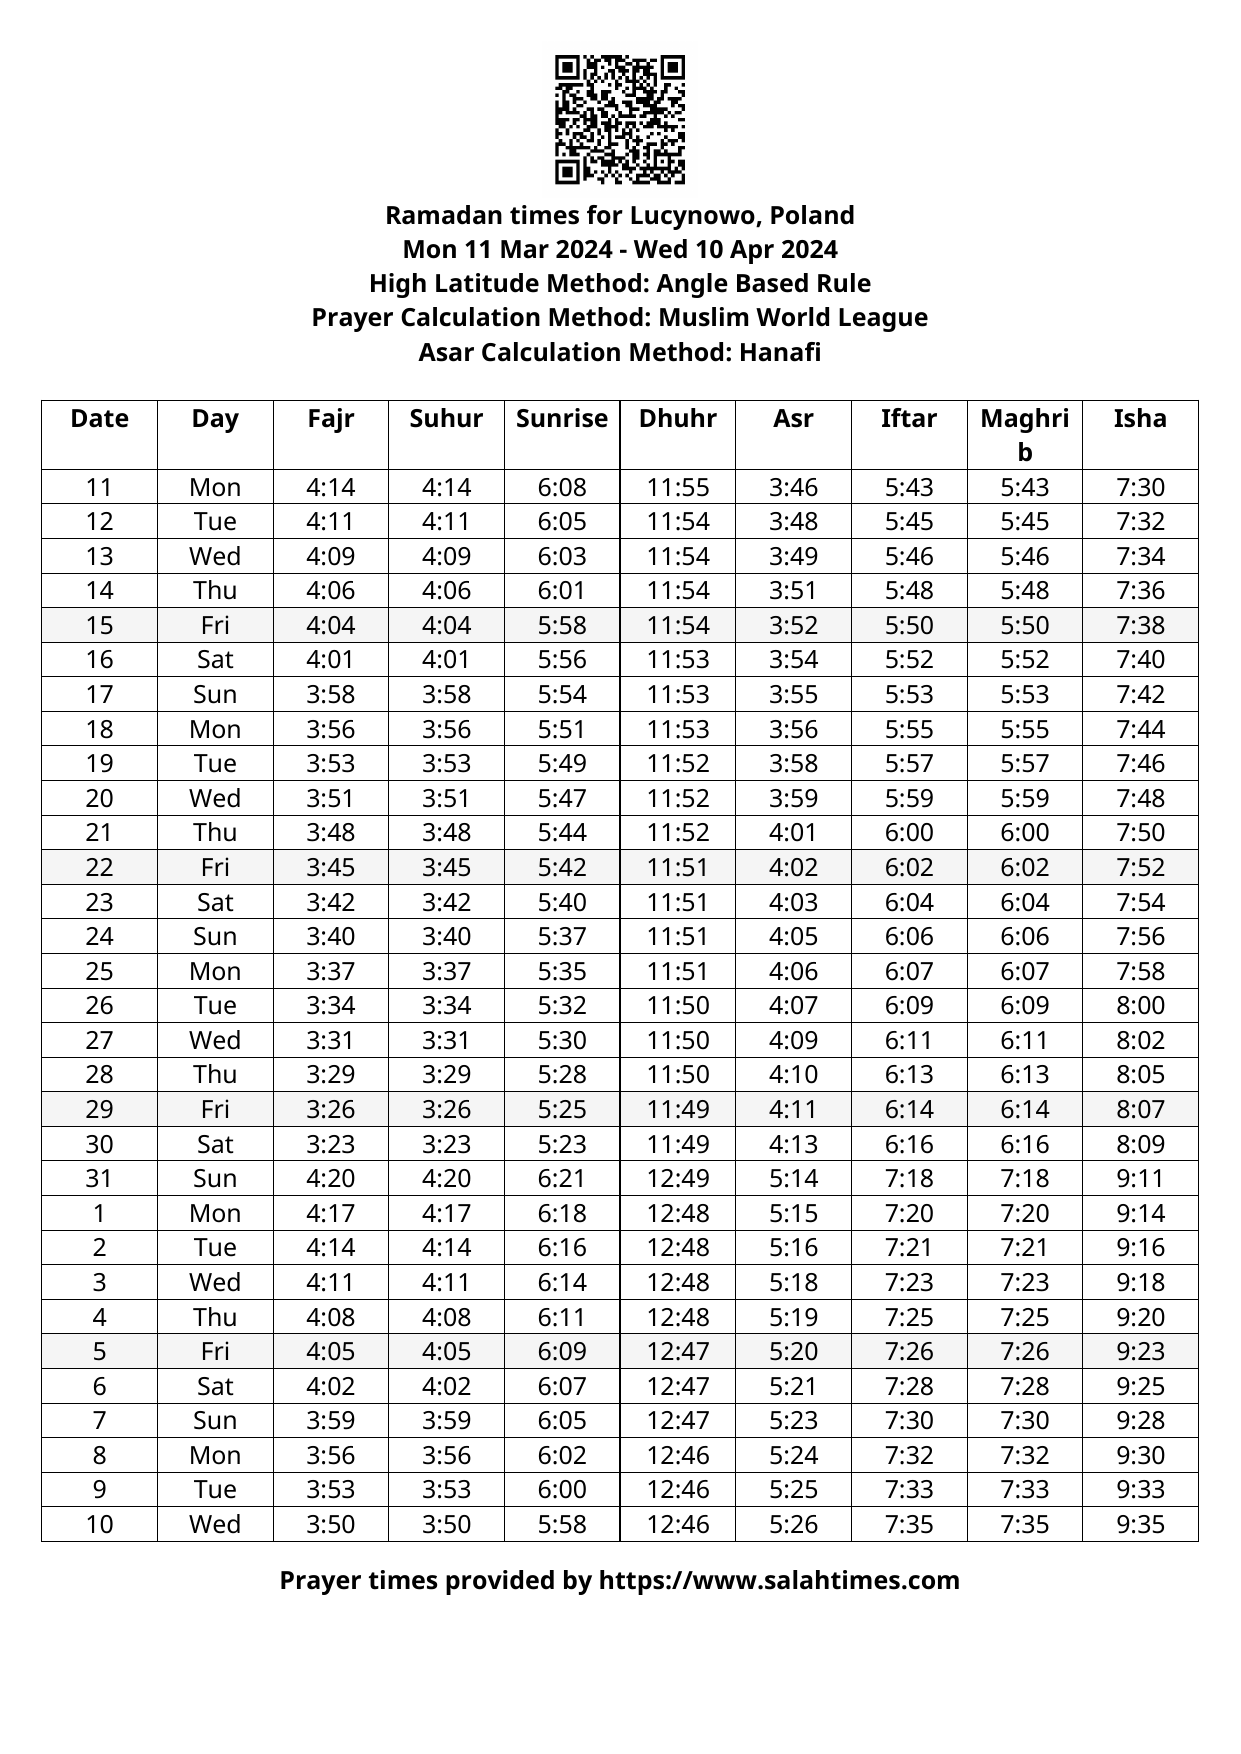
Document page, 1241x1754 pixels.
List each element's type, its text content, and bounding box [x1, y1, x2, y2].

table_cell 6:01 [505, 574, 619, 607]
table_cell 9:30 [1083, 1438, 1198, 1472]
table_cell 6:16 [505, 1231, 619, 1264]
table_cell 11:49 [621, 1127, 735, 1160]
table_cell 5:35 [505, 954, 619, 987]
table_cell 3:34 [274, 989, 388, 1022]
table_cell 3:58 [389, 677, 504, 711]
table_cell 11:55 [621, 470, 735, 503]
table_cell 5:46 [852, 539, 967, 572]
table_cell 6:21 [505, 1161, 619, 1195]
table_cell 7:28 [852, 1369, 967, 1402]
table_cell 22 [42, 850, 157, 884]
table_cell 7:25 [968, 1300, 1082, 1333]
table_cell 11:53 [621, 643, 735, 676]
table_cell 19 [42, 746, 157, 780]
table_cell 5:53 [852, 677, 967, 711]
text Mon 11 Mar 2024 - Wed 10 Apr 2024 [42, 232, 1198, 266]
table_cell 7:35 [968, 1507, 1082, 1541]
table_cell 6:07 [505, 1369, 619, 1402]
table_cell 12:47 [621, 1369, 735, 1402]
table_cell 6:09 [968, 989, 1082, 1022]
table_cell 3:53 [274, 746, 388, 780]
table_cell 29 [42, 1092, 157, 1126]
table_cell 4:11 [736, 1092, 851, 1126]
table_cell 6:09 [505, 1334, 619, 1368]
table_cell 26 [42, 989, 157, 1022]
table_cell 12:47 [621, 1404, 735, 1437]
table_cell 5:21 [736, 1369, 851, 1402]
table_cell 7:21 [852, 1231, 967, 1264]
table_cell 3:50 [389, 1507, 504, 1541]
table_cell 7:18 [968, 1161, 1082, 1195]
table_cell 3:45 [389, 850, 504, 884]
table_cell 11:50 [621, 1058, 735, 1091]
table_cell 11:54 [621, 504, 735, 538]
table_cell 3:40 [274, 919, 388, 953]
table_cell Thu [158, 574, 273, 607]
table_cell 9:20 [1083, 1300, 1198, 1333]
table_cell 9:11 [1083, 1161, 1198, 1195]
table_cell 11:52 [621, 746, 735, 780]
table_cell 3 [42, 1265, 157, 1299]
table_cell 28 [42, 1058, 157, 1091]
table_cell 5:53 [968, 677, 1082, 711]
table_cell Sun [158, 1404, 273, 1437]
table_cell 3:37 [389, 954, 504, 987]
table_cell Thu [158, 1058, 273, 1091]
table_cell 11:51 [621, 885, 735, 918]
table_cell 3:53 [274, 1473, 388, 1506]
table_cell 5:57 [968, 746, 1082, 780]
table_cell 5:58 [505, 1507, 619, 1541]
table_cell 9:35 [1083, 1507, 1198, 1541]
table_cell 7:50 [1083, 816, 1198, 849]
table_cell Sat [158, 885, 273, 918]
table_cell 11:54 [621, 574, 735, 607]
table_cell 5 [42, 1334, 157, 1368]
table_cell 7:40 [1083, 643, 1198, 676]
table_cell 5:25 [736, 1473, 851, 1506]
table_cell 5:37 [505, 919, 619, 953]
table_cell 3:31 [274, 1023, 388, 1057]
table_header Fajr [274, 401, 388, 469]
table_cell 3:58 [274, 677, 388, 711]
table_cell 3:29 [274, 1058, 388, 1091]
table_cell 7:52 [1083, 850, 1198, 884]
table_cell 7:56 [1083, 919, 1198, 953]
table_cell 6:04 [968, 885, 1082, 918]
table_cell 4:14 [389, 1231, 504, 1264]
table_cell 20 [42, 781, 157, 814]
table_cell Wed [158, 1265, 273, 1299]
table_cell 5:48 [852, 574, 967, 607]
table_cell 5:55 [968, 712, 1082, 745]
table_cell Tue [158, 1473, 273, 1506]
table_cell 5:28 [505, 1058, 619, 1091]
text High Latitude Method: Angle Based Rule [42, 266, 1198, 300]
table_cell 7:28 [968, 1369, 1082, 1402]
table_cell 6:04 [852, 885, 967, 918]
table_cell 11:53 [621, 677, 735, 711]
table_cell 5:26 [736, 1507, 851, 1541]
table_cell 7:38 [1083, 608, 1198, 642]
table_cell 4:13 [736, 1127, 851, 1160]
table_cell 7:46 [1083, 746, 1198, 780]
table_cell 7:20 [852, 1196, 967, 1229]
table_cell 31 [42, 1161, 157, 1195]
table_cell 5:24 [736, 1438, 851, 1472]
table_cell 5:55 [852, 712, 967, 745]
table_cell 7:18 [852, 1161, 967, 1195]
table_cell 23 [42, 885, 157, 918]
table_cell 3:37 [274, 954, 388, 987]
table_cell 4:01 [736, 816, 851, 849]
table_cell 12:48 [621, 1196, 735, 1229]
table_cell Sat [158, 643, 273, 676]
table_cell 5:25 [505, 1092, 619, 1126]
table_cell 3:40 [389, 919, 504, 953]
table_cell 7:35 [852, 1507, 967, 1541]
table_cell 11 [42, 470, 157, 503]
table_cell 3:31 [389, 1023, 504, 1057]
table_cell 4:05 [274, 1334, 388, 1368]
table_cell 7:25 [852, 1300, 967, 1333]
table_cell Mon [158, 1196, 273, 1229]
table_cell 3:54 [736, 643, 851, 676]
table_cell 3:42 [274, 885, 388, 918]
table_cell Sun [158, 919, 273, 953]
table_cell 5:43 [968, 470, 1082, 503]
table_cell 5:52 [968, 643, 1082, 676]
table_cell 11:53 [621, 712, 735, 745]
table_cell Mon [158, 954, 273, 987]
table_cell 5:43 [852, 470, 967, 503]
table_cell Wed [158, 539, 273, 572]
table_cell 3:48 [736, 504, 851, 538]
table_cell 6:06 [968, 919, 1082, 953]
table_cell Fri [158, 850, 273, 884]
table_cell 3:51 [736, 574, 851, 607]
table_cell 3:56 [274, 712, 388, 745]
table_cell 18 [42, 712, 157, 745]
table_cell 8:00 [1083, 989, 1198, 1022]
table_cell Mon [158, 712, 273, 745]
table_cell 6:02 [968, 850, 1082, 884]
table_cell 7:36 [1083, 574, 1198, 607]
table_cell 6:07 [968, 954, 1082, 987]
table_cell Sun [158, 677, 273, 711]
table_cell 7:26 [852, 1334, 967, 1368]
table_cell 8:07 [1083, 1092, 1198, 1126]
table_cell 6:09 [852, 989, 967, 1022]
table_cell 16 [42, 643, 157, 676]
table_cell 5:52 [852, 643, 967, 676]
table_cell 7:33 [968, 1473, 1082, 1506]
table_header Day [158, 401, 273, 469]
table_header Date [42, 401, 157, 469]
table_cell 9:18 [1083, 1265, 1198, 1299]
table_cell 9:33 [1083, 1473, 1198, 1506]
table_cell 6:13 [968, 1058, 1082, 1091]
table_cell Fri [158, 1334, 273, 1368]
table_cell Tue [158, 746, 273, 780]
table_cell 6:11 [505, 1300, 619, 1333]
table_cell 4:03 [736, 885, 851, 918]
table_cell 4:06 [274, 574, 388, 607]
table_cell 3:59 [274, 1404, 388, 1437]
table_header Asr [736, 401, 851, 469]
table_cell 4:04 [274, 608, 388, 642]
text Prayer times provided by https://www.salahtimes.com [42, 1563, 1198, 1597]
table_cell 5:54 [505, 677, 619, 711]
table_cell 9:28 [1083, 1404, 1198, 1437]
table_cell 3:56 [389, 1438, 504, 1472]
table_cell 7:23 [852, 1265, 967, 1299]
table_cell 9:23 [1083, 1334, 1198, 1368]
table_cell 4:05 [736, 919, 851, 953]
table_cell 3:51 [274, 781, 388, 814]
table_cell 5:14 [736, 1161, 851, 1195]
table_cell 12:46 [621, 1473, 735, 1506]
table_cell 3:34 [389, 989, 504, 1022]
table_cell 4:14 [274, 1231, 388, 1264]
table_cell 4:04 [389, 608, 504, 642]
table_header Maghrib [968, 401, 1082, 469]
table_cell 9 [42, 1473, 157, 1506]
table_cell 4:14 [389, 470, 504, 503]
table_cell Thu [158, 1300, 273, 1333]
table_cell 14 [42, 574, 157, 607]
table_cell Wed [158, 1023, 273, 1057]
table_cell 12:48 [621, 1231, 735, 1264]
table_cell 6:14 [968, 1092, 1082, 1126]
table_cell 7:32 [1083, 504, 1198, 538]
table_cell 7:26 [968, 1334, 1082, 1368]
table_cell 12:49 [621, 1161, 735, 1195]
table_cell 3:56 [274, 1438, 388, 1472]
table_cell 4:01 [389, 643, 504, 676]
table_cell Tue [158, 1231, 273, 1264]
table_header Suhur [389, 401, 504, 469]
table_cell 11:52 [621, 816, 735, 849]
text Prayer Calculation Method: Muslim World League [42, 300, 1198, 334]
table_cell 4:06 [736, 954, 851, 987]
picture [542, 41, 699, 198]
table_cell 5:23 [736, 1404, 851, 1437]
table_cell Wed [158, 1507, 273, 1541]
table_cell 6:05 [505, 504, 619, 538]
table_cell 8:02 [1083, 1023, 1198, 1057]
table_cell 24 [42, 919, 157, 953]
table_cell 10 [42, 1507, 157, 1541]
table_cell 4:17 [274, 1196, 388, 1229]
table_cell 8 [42, 1438, 157, 1472]
table_cell 11:52 [621, 781, 735, 814]
table_cell 5:47 [505, 781, 619, 814]
table_cell 7:44 [1083, 712, 1198, 745]
table_cell 7:34 [1083, 539, 1198, 572]
table_cell 5:48 [968, 574, 1082, 607]
table_cell Tue [158, 989, 273, 1022]
table_cell 4:09 [736, 1023, 851, 1057]
table_cell 5:46 [968, 539, 1082, 572]
table_cell 11:54 [621, 608, 735, 642]
table_cell 4:02 [274, 1369, 388, 1402]
table_cell 25 [42, 954, 157, 987]
table_cell 5:45 [852, 504, 967, 538]
table_cell 11:50 [621, 1023, 735, 1057]
table_cell 4:11 [274, 1265, 388, 1299]
table_cell 5:50 [968, 608, 1082, 642]
table_cell 6:05 [505, 1404, 619, 1437]
table_cell 6:07 [852, 954, 967, 987]
table_cell 3:45 [274, 850, 388, 884]
table_cell 5:56 [505, 643, 619, 676]
table_cell 4:02 [736, 850, 851, 884]
table_cell 7:30 [968, 1404, 1082, 1437]
table_cell 8:05 [1083, 1058, 1198, 1091]
table_header Sunrise [505, 401, 619, 469]
table_cell 6:16 [968, 1127, 1082, 1160]
table_cell Wed [158, 781, 273, 814]
table_cell 12:47 [621, 1334, 735, 1368]
table_cell 6:18 [505, 1196, 619, 1229]
table_cell 5:59 [852, 781, 967, 814]
table_cell Mon [158, 470, 273, 503]
table_cell 11:51 [621, 850, 735, 884]
table_cell Thu [158, 816, 273, 849]
table_cell 4 [42, 1300, 157, 1333]
table_cell 1 [42, 1196, 157, 1229]
table_cell 8:09 [1083, 1127, 1198, 1160]
table_cell 3:53 [389, 746, 504, 780]
table_cell 7:23 [968, 1265, 1082, 1299]
table_cell 5:44 [505, 816, 619, 849]
table_cell 7:21 [968, 1231, 1082, 1264]
table_cell 6:03 [505, 539, 619, 572]
table_cell 5:23 [505, 1127, 619, 1160]
table_cell 4:20 [274, 1161, 388, 1195]
table_cell 3:56 [389, 712, 504, 745]
table_cell 6:06 [852, 919, 967, 953]
table_cell 5:18 [736, 1265, 851, 1299]
table_header Iftar [852, 401, 967, 469]
table_cell 4:11 [389, 504, 504, 538]
table_cell 3:48 [274, 816, 388, 849]
table_cell 4:17 [389, 1196, 504, 1229]
table_cell 9:16 [1083, 1231, 1198, 1264]
table_cell 7:48 [1083, 781, 1198, 814]
table_cell 5:49 [505, 746, 619, 780]
table_cell 7:58 [1083, 954, 1198, 987]
table_cell 5:16 [736, 1231, 851, 1264]
table_cell 4:06 [389, 574, 504, 607]
table_cell 3:26 [274, 1092, 388, 1126]
table_cell 6:00 [852, 816, 967, 849]
table_cell 6:11 [852, 1023, 967, 1057]
table_cell 12:46 [621, 1507, 735, 1541]
text Asar Calculation Method: Hanafi [42, 334, 1198, 368]
table_cell Sat [158, 1127, 273, 1160]
table_cell 27 [42, 1023, 157, 1057]
table_cell 3:46 [736, 470, 851, 503]
table_cell 6:02 [852, 850, 967, 884]
table_cell 11:50 [621, 989, 735, 1022]
table_cell 7:33 [852, 1473, 967, 1506]
table_cell Mon [158, 1438, 273, 1472]
table_cell 3:53 [389, 1473, 504, 1506]
table_cell 6:11 [968, 1023, 1082, 1057]
table_cell 5:42 [505, 850, 619, 884]
table_cell 4:20 [389, 1161, 504, 1195]
table_cell 3:29 [389, 1058, 504, 1091]
table_cell 7:42 [1083, 677, 1198, 711]
table_cell 13 [42, 539, 157, 572]
table_cell 3:50 [274, 1507, 388, 1541]
table_cell 3:55 [736, 677, 851, 711]
table_cell 4:08 [274, 1300, 388, 1333]
table_cell 4:09 [389, 539, 504, 572]
table_cell 12:48 [621, 1300, 735, 1333]
table_cell 5:20 [736, 1334, 851, 1368]
table_cell 6:00 [505, 1473, 619, 1506]
table_cell Sat [158, 1369, 273, 1402]
table_cell 3:58 [736, 746, 851, 780]
table_cell 3:23 [389, 1127, 504, 1160]
table_cell 5:58 [505, 608, 619, 642]
table_cell Fri [158, 1092, 273, 1126]
table_cell 3:26 [389, 1092, 504, 1126]
table_cell 7:32 [968, 1438, 1082, 1472]
table_cell 9:25 [1083, 1369, 1198, 1402]
table_cell 9:14 [1083, 1196, 1198, 1229]
table_cell 11:51 [621, 919, 735, 953]
table_cell 5:50 [852, 608, 967, 642]
table_cell 6:14 [852, 1092, 967, 1126]
table_cell 3:42 [389, 885, 504, 918]
table_cell 5:19 [736, 1300, 851, 1333]
text Ramadan times for Lucynowo, Poland [42, 198, 1198, 232]
table_cell 30 [42, 1127, 157, 1160]
table_header Dhuhr [621, 401, 735, 469]
table_cell 7:54 [1083, 885, 1198, 918]
table_cell 7:30 [852, 1404, 967, 1437]
table_cell 21 [42, 816, 157, 849]
table_cell 5:57 [852, 746, 967, 780]
table_cell 6:00 [968, 816, 1082, 849]
table_cell 6:13 [852, 1058, 967, 1091]
table_cell 4:14 [274, 470, 388, 503]
table_cell 4:08 [389, 1300, 504, 1333]
table_cell 4:11 [389, 1265, 504, 1299]
table_cell 12 [42, 504, 157, 538]
table_cell 4:05 [389, 1334, 504, 1368]
table_cell 4:07 [736, 989, 851, 1022]
table_cell 17 [42, 677, 157, 711]
table_cell Sun [158, 1161, 273, 1195]
table_cell 6:02 [505, 1438, 619, 1472]
table_cell 3:59 [389, 1404, 504, 1437]
table_cell 4:09 [274, 539, 388, 572]
table_cell 3:59 [736, 781, 851, 814]
table_header Isha [1083, 401, 1198, 469]
table_cell Fri [158, 608, 273, 642]
table_cell 4:02 [389, 1369, 504, 1402]
table_cell 15 [42, 608, 157, 642]
table_cell 4:11 [274, 504, 388, 538]
table_cell 6:08 [505, 470, 619, 503]
table_cell 3:51 [389, 781, 504, 814]
table_cell 6:14 [505, 1265, 619, 1299]
table_cell 5:30 [505, 1023, 619, 1057]
table_cell 12:46 [621, 1438, 735, 1472]
table_cell 3:23 [274, 1127, 388, 1160]
table_cell 5:32 [505, 989, 619, 1022]
table_cell 7 [42, 1404, 157, 1437]
table_cell 6 [42, 1369, 157, 1402]
table_cell 5:51 [505, 712, 619, 745]
table_cell 11:51 [621, 954, 735, 987]
table_cell 5:45 [968, 504, 1082, 538]
table_cell 12:48 [621, 1265, 735, 1299]
table_cell 7:20 [968, 1196, 1082, 1229]
table_cell 4:01 [274, 643, 388, 676]
table_cell 5:40 [505, 885, 619, 918]
table_cell 4:10 [736, 1058, 851, 1091]
table_cell 7:30 [1083, 470, 1198, 503]
table_cell 2 [42, 1231, 157, 1264]
table_cell 3:49 [736, 539, 851, 572]
table_cell Tue [158, 504, 273, 538]
table_cell 11:49 [621, 1092, 735, 1126]
table_cell 6:16 [852, 1127, 967, 1160]
table_cell 5:15 [736, 1196, 851, 1229]
table_cell 3:48 [389, 816, 504, 849]
table_cell 3:56 [736, 712, 851, 745]
table_cell 3:52 [736, 608, 851, 642]
table_cell 5:59 [968, 781, 1082, 814]
table_cell 7:32 [852, 1438, 967, 1472]
table_cell 11:54 [621, 539, 735, 572]
